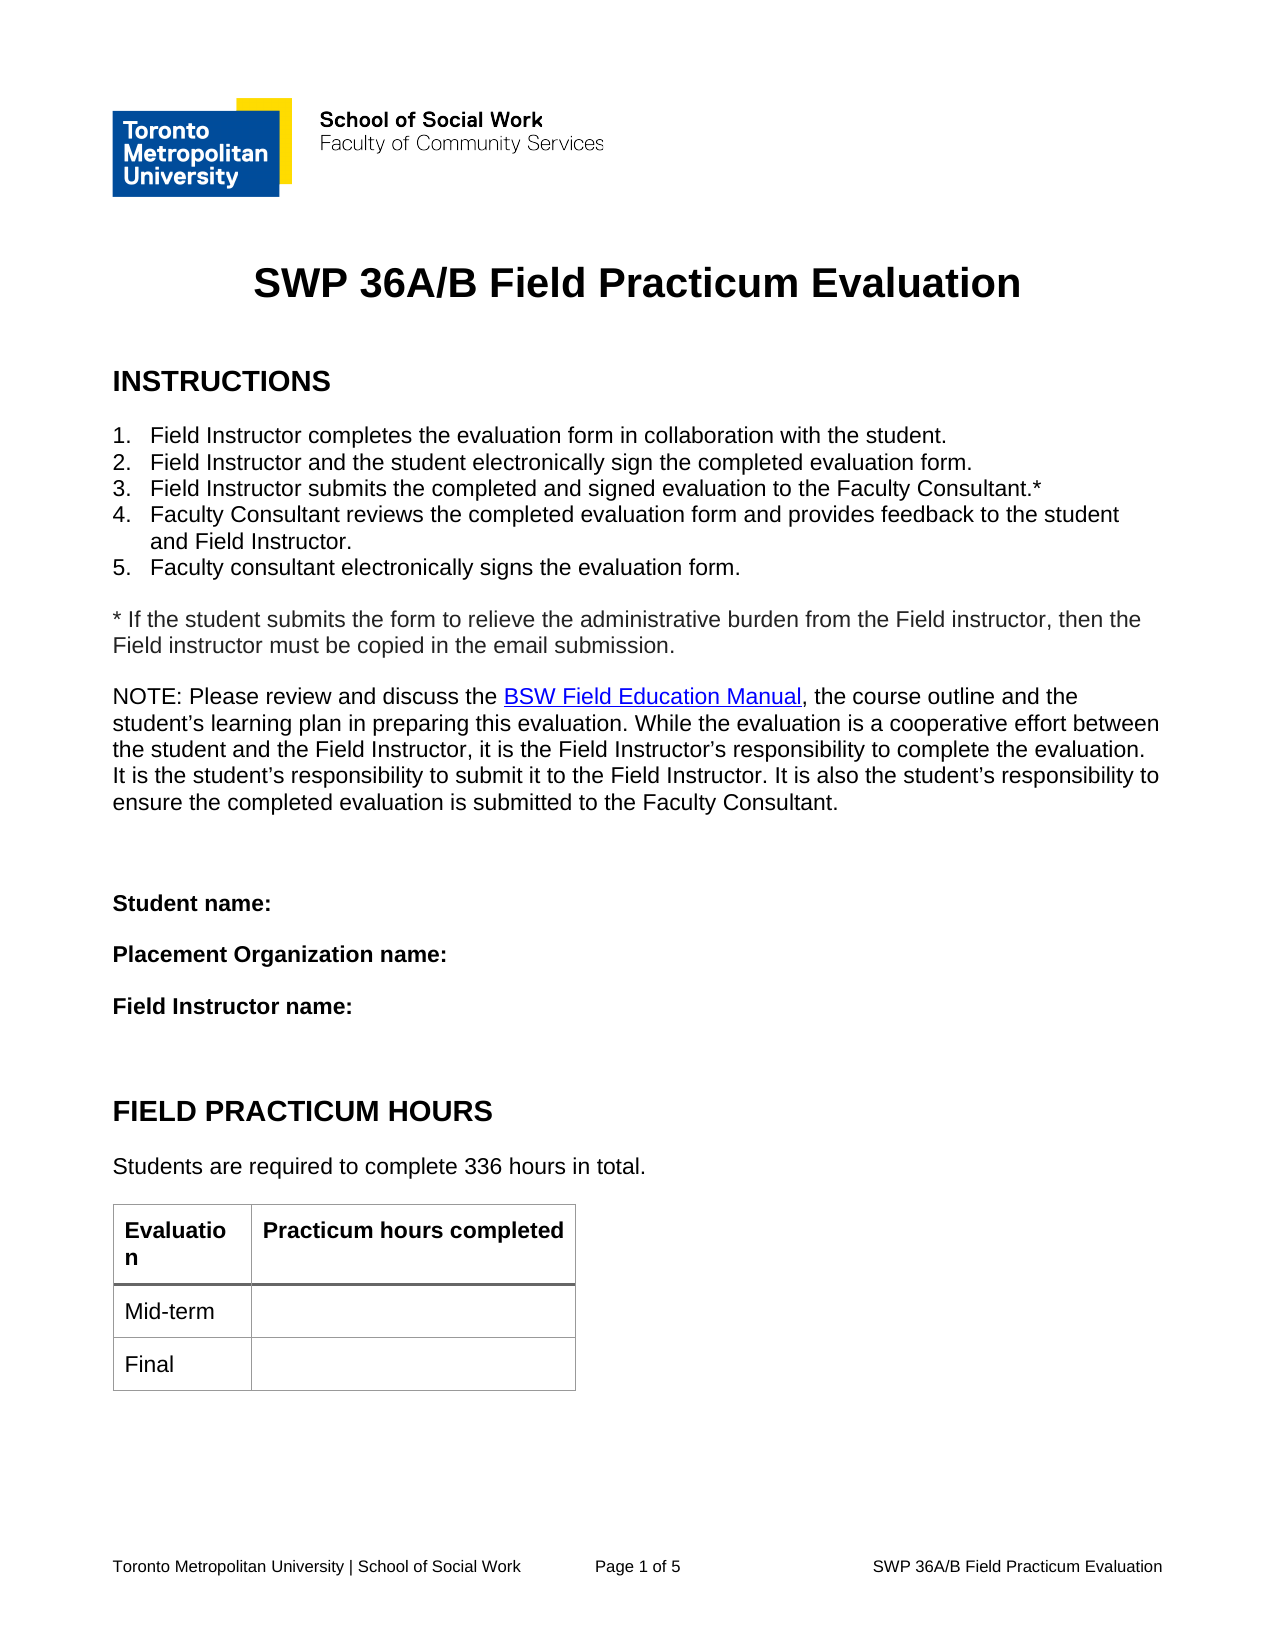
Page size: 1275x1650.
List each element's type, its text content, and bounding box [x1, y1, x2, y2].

text Students are required to complete 336 hours in total. [112, 1153, 1162, 1179]
text Field Instructor name: [112, 993, 1162, 1019]
table_header Evaluation [114, 1205, 251, 1283]
text NOTE: Please review and discuss the BSW Field Education Manual, the course outline and the student’s learning plan in preparing this evaluation. While the evaluation is a cooperative effort between the student and the Field Instructor, it is the Field Instructor’s responsibility to complete the evaluation. It is the student’s responsibility to submit it to the Field Instructor. It is also the student’s responsibility to ensure the completed evaluation is submitted to the Faculty Consultant. [112, 683, 1162, 815]
list Faculty consultant electronically signs the evaluation form. [112, 554, 1162, 581]
text Placement Organization name: [112, 941, 1162, 968]
table_cell Mid-term [114, 1286, 251, 1337]
subtitle Instructions [112, 364, 1162, 397]
picture [112, 98, 604, 197]
table_cell Final [114, 1338, 251, 1389]
subtitle Field Practicum Hours [112, 1094, 1162, 1128]
list Field Instructor submits the completed and signed evaluation to the Faculty Consultant.* [112, 475, 1162, 501]
title SWP 36A/B Field Practicum Evaluation [112, 259, 1162, 307]
table_header Practicum hours completed [252, 1205, 575, 1283]
table_cell [252, 1286, 575, 1337]
text * If the student submits the form to relieve the administrative burden from the Field instructor, then the Field instructor must be copied in the email submission. [112, 606, 1162, 658]
text Student name: [112, 890, 1162, 916]
table_cell [252, 1338, 575, 1389]
list Field Instructor and the student electronically sign the completed evaluation form. [112, 449, 1162, 475]
list Field Instructor completes the evaluation form in collaboration with the student. [112, 422, 1162, 449]
list Faculty Consultant reviews the completed evaluation form and provides feedback to the student and Field Instructor. [112, 501, 1162, 554]
